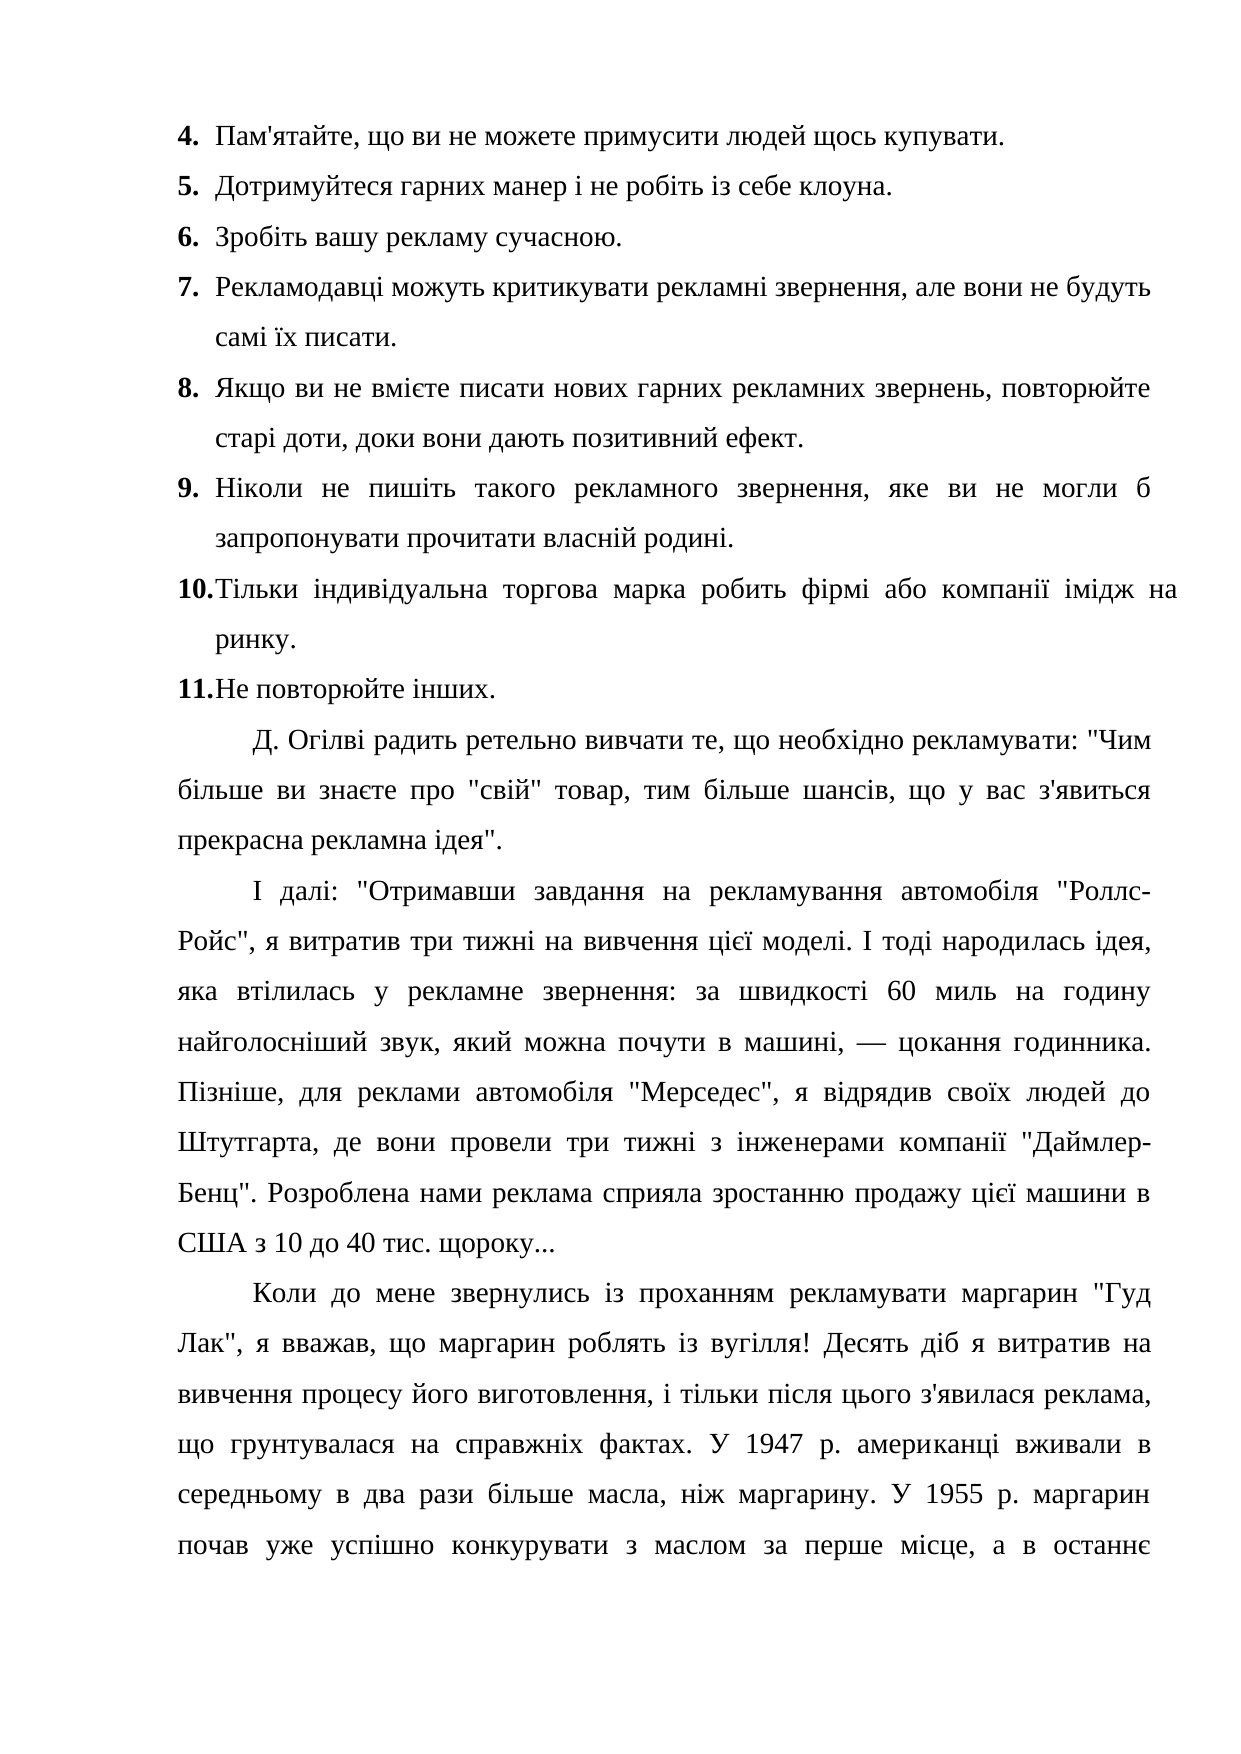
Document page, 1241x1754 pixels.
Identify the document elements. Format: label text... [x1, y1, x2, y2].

list Зробіть вашу рекламу сучасною. [177, 219, 1152, 252]
list Якщо ви не вмієте писати нових гарних рекламних звернень, повторюйте старі доти, доки вони дають позитивний ефект. [177, 370, 1152, 453]
text І далі: "Отримавши завдання на рекламування автомобіля "Роллс-Ройс", я витратив три тижні на вивчення цієї моделі. І тоді народилась ідея, яка втілилась у рекламне звернення: за швидкості на годину найголосніший звук, який можна почути в машині, — цокання годинника. Пізніше, для реклами автомобіля "Мерседес", я відрядив своїх людей до Штутгарта, де вони провели три тижні з інженерами компанії "Даймлер-Бенц". Розроблена нами реклама сприяла зростанню продажу цієї машини в США з 10 до 40 тис. щороку... [177, 873, 1152, 1258]
list Не повторюйте інших. [177, 672, 1152, 705]
text Д. Огілві радить ретельно вивчати те, що необхідно рекламувати: "Чим більше ви знаєте про "свій" товар, тим більше шансів, що у вас з'явиться прекрасна рекламна ідея". [177, 722, 1152, 856]
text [177, 1275, 1152, 1560]
list Пам'ятайте, що ви не можете примусити людей щось купувати. [177, 118, 1152, 152]
list Ніколи не пишіть такого рекламного звернення, яке ви не могли б запропонувати прочитати власній родині. [177, 470, 1152, 554]
list Тільки індивідуальна торгова марка робить фірмі або компанії імідж на ринку. [177, 571, 1179, 655]
list Рекламодавці можуть критикувати рекламні звернення, але вони не будуть самі їх писати. [177, 269, 1152, 353]
list Дотримуйтеся гарних манер і не робіть із себе клоуна. [177, 168, 1152, 202]
